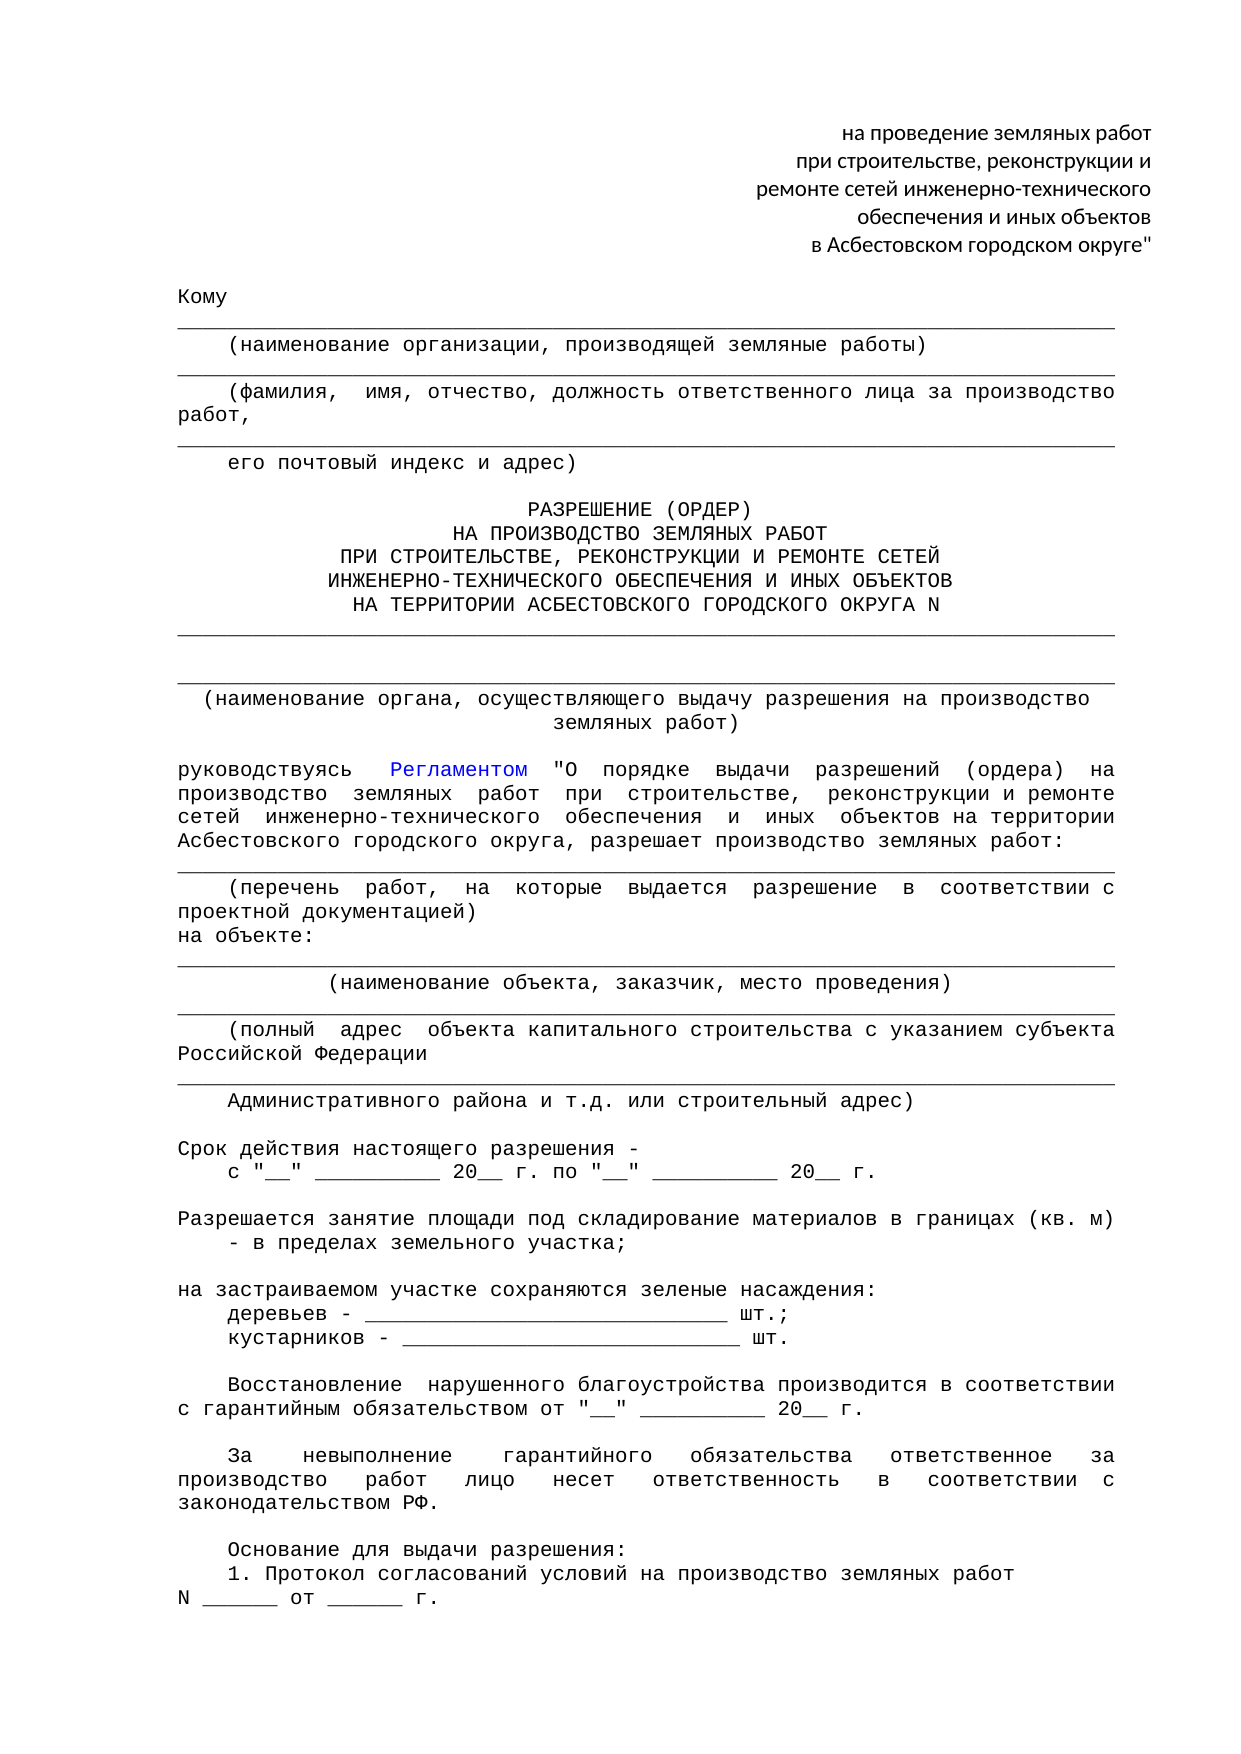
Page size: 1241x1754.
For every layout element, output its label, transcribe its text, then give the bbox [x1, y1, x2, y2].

text (наименование организации, производящей земляные работы) [177, 333, 1152, 357]
text Российской Федерации [177, 1043, 1152, 1067]
text законодательством РФ. [177, 1492, 1152, 1516]
text За невыполнение гарантийного обязательства ответственное за [177, 1445, 1152, 1468]
text Восстановление нарушенного благоустройства производится в соответствии [177, 1374, 1152, 1398]
text на застраиваемом участке сохраняются зеленые насаждения: [177, 1279, 1152, 1303]
text РАЗРЕШЕНИЕ (ОРДЕР) [177, 499, 1152, 523]
text на объекте: [177, 925, 1152, 948]
text Административного района и т.д. или строительный адрес) [177, 1090, 1152, 1114]
text ___________________________________________________________________________ [177, 428, 1152, 452]
text кустарников - ___________________________ шт. [177, 1327, 1152, 1350]
text с "__" __________ 20__ г. по "__" __________ 20__ г. [177, 1161, 1152, 1185]
text Разрешается занятие площади под складирование материалов в границах (кв. м) [177, 1208, 1152, 1232]
text (полный адрес объекта капитального строительства с указанием субъекта [177, 1019, 1152, 1043]
text ___________________________________________________________________________ [177, 664, 1152, 688]
text ___________________________________________________________________________ [177, 996, 1152, 1019]
text ПРИ СТРОИТЕЛЬСТВЕ, РЕКОНСТРУКЦИИ И РЕМОНТЕ СЕТЕЙ [177, 546, 1152, 570]
text работ, [177, 404, 1152, 428]
text - в пределах земельного участка; [177, 1232, 1152, 1256]
text 1. Протокол согласований условий на производство земляных работ [177, 1563, 1152, 1587]
text (наименование объекта, заказчик, место проведения) [177, 972, 1152, 996]
text сетей инженерно-технического обеспечения и иных объектов на территории [177, 806, 1152, 830]
text Основание для выдачи разрешения: [177, 1539, 1152, 1563]
text производство работ лицо несет ответственность в соответствии с [177, 1468, 1152, 1492]
text руководствуясь Регламентом "О порядке выдачи разрешений (ордера) на [177, 759, 1152, 783]
text (перечень работ, на которые выдается разрешение в соответствии с [177, 877, 1152, 901]
text ___________________________________________________________________________ [177, 1067, 1152, 1090]
text ремонте сетей инженерно-технического [177, 174, 1152, 202]
text Срок действия настоящего разрешения - [177, 1137, 1152, 1161]
text производство земляных работ при строительстве, реконструкции и ремонте [177, 783, 1152, 806]
text на проведение земляных работ [177, 118, 1152, 146]
text N ______ от ______ г. [177, 1587, 1152, 1610]
text НА ПРОИЗВОДСТВО ЗЕМЛЯНЫХ РАБОТ [177, 523, 1152, 546]
text обеспечения и иных объектов [177, 202, 1152, 230]
text с гарантийным обязательством от "__" __________ 20__ г. [177, 1398, 1152, 1421]
text ___________________________________________________________________________ [177, 617, 1152, 641]
text его почтовый индекс и адрес) [177, 452, 1152, 475]
text деревьев - _____________________________ шт.; [177, 1303, 1152, 1327]
text ___________________________________________________________________________ [177, 310, 1152, 333]
text в Асбестовском городском округе" [177, 230, 1152, 258]
text ___________________________________________________________________________ [177, 854, 1152, 877]
text ___________________________________________________________________________ [177, 948, 1152, 972]
text Асбестовского городского округа, разрешает производство земляных работ: [177, 830, 1152, 854]
text ___________________________________________________________________________ [177, 357, 1152, 381]
text НА ТЕРРИТОРИИ АСБЕСТОВСКОГО ГОРОДСКОГО ОКРУГА N [177, 594, 1152, 617]
text ИНЖЕНЕРНО-ТЕХНИЧЕСКОГО ОБЕСПЕЧЕНИЯ И ИНЫХ ОБЪЕКТОВ [177, 570, 1152, 594]
text при строительстве, реконструкции и [177, 146, 1152, 174]
text проектной документацией) [177, 901, 1152, 925]
text (фамилия, имя, отчество, должность ответственного лица за производство [177, 381, 1152, 404]
text (наименование органа, осуществляющего выдачу разрешения на производство [177, 688, 1152, 712]
text земляных работ) [177, 712, 1152, 736]
text Кому [177, 286, 1152, 310]
